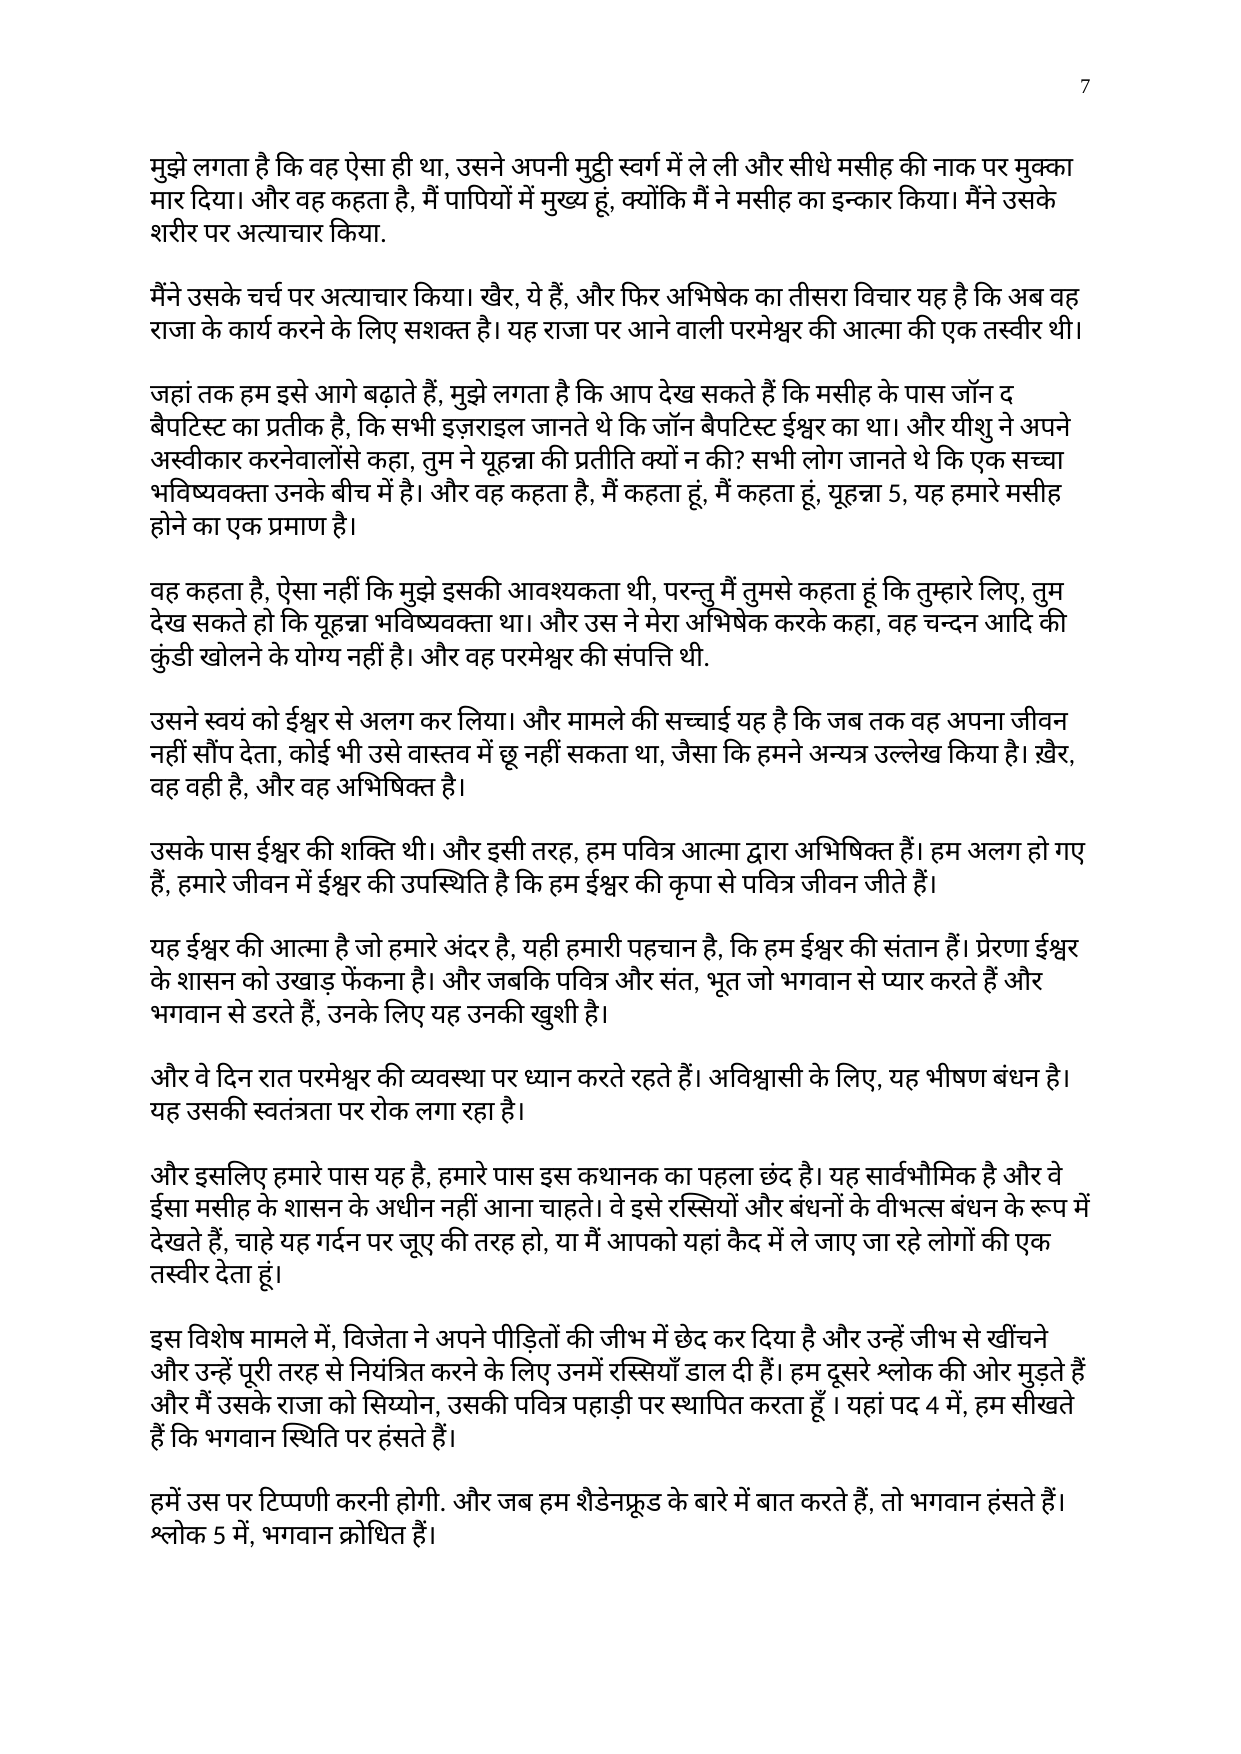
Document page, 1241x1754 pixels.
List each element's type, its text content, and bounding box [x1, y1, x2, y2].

text और इसलिए हमारे पास यह है, हमारे पास इस कथानक का पहला छंद है। यह सार्वभौमिक है और वे ईसा मसीह के शासन के अधीन नहीं आना चाहते। वे इसे रस्सियों और बंधनों के वीभत्स बंधन के रूप में देखते हैं, चाहे यह गर्दन पर जूए की तरह हो, या मैं आपको यहां कैद में ले जाए जा रहे लोगों की एक तस्वीर देता हूं। [150, 1159, 1090, 1291]
text उसने स्वयं को ईश्वर से अलग कर लिया। और मामले की सच्चाई यह है कि जब तक वह अपना जीवन नहीं सौंप देता, कोई भी उसे वास्तव में छू नहीं सकता था, जैसा कि हमने अन्यत्र उल्लेख किया है। ख़ैर, वह वही है, और वह अभिषिक्त है। [150, 704, 1090, 803]
text वह कहता है, ऐसा नहीं कि मुझे इसकी आवश्यकता थी, परन्तु मैं तुमसे कहता हूं कि तुम्हारे लिए, तुम देख सकते हो कि यूहन्ना भविष्यवक्ता था। और उस ने मेरा अभिषेक करके कहा, वह चन्दन आदि की कुंडी खोलने के योग्य नहीं है। और वह परमेश्वर की संपत्ति थी. [150, 574, 1090, 673]
text मैंने उसके चर्च पर अत्याचार किया। खैर, ये हैं, और फिर अभिषेक का तीसरा विचार यह है कि अब वह राजा के कार्य करने के लिए सशक्त है। यह राजा पर आने वाली परमेश्वर की आत्मा की एक तस्वीर थी। [150, 280, 1090, 346]
text हमें उस पर टिप्पणी करनी होगी. और जब हम शैडेनफ्रूड के बारे में बात करते हैं, तो भगवान हंसते हैं। श्लोक 5 में, भगवान क्रोधित हैं। [150, 1485, 1090, 1551]
text और वे दिन रात परमेश्वर की व्यवस्था पर ध्यान करते रहते हैं। अविश्वासी के लिए, यह भीषण बंधन है। यह उसकी स्वतंत्रता पर रोक लगा रहा है। [150, 1061, 1090, 1127]
text यह ईश्वर की आत्मा है जो हमारे अंदर है, यही हमारी पहचान है, कि हम ईश्वर की संतान हैं। प्रेरणा ईश्वर के शासन को उखाड़ फेंकना है। और जबकि पवित्र और संत, भूत जो भगवान से प्यार करते हैं और भगवान से डरते हैं, उनके लिए यह उनकी खुशी है। [150, 931, 1090, 1030]
text इस विशेष मामले में, विजेता ने अपने पीड़ितों की जीभ में छेद कर दिया है और उन्हें जीभ से खींचने और उन्हें पूरी तरह से नियंत्रित करने के लिए उनमें रस्सियाँ डाल दी हैं। हम दूसरे श्लोक की ओर मुड़ते हैं और मैं उसके राजा को सिय्योन, उसकी पवित्र पहाड़ी पर स्थापित करता हूँ । यहां पद 4 में, हम सीखते हैं कि भगवान स्थिति पर हंसते हैं। [150, 1322, 1090, 1454]
text मुझे लगता है कि वह ऐसा ही था, उसने अपनी मुट्ठी स्वर्ग में ले ली और सीधे मसीह की नाक पर मुक्का मार दिया। और वह कहता है, मैं पापियों में मुख्य हूं, क्योंकि मैं ने मसीह का इन्कार किया। मैंने उसके शरीर पर अत्याचार किया. [150, 150, 1090, 249]
text उसके पास ईश्वर की शक्ति थी। और इसी तरह, हम पवित्र आत्मा द्वारा अभिषिक्त हैं। हम अलग हो गए हैं, हमारे जीवन में ईश्वर की उपस्थिति है कि हम ईश्वर की कृपा से पवित्र जीवन जीते हैं। [150, 834, 1090, 900]
text जहां तक हम इसे आगे बढ़ाते हैं, मुझे लगता है कि आप देख सकते हैं कि मसीह के पास जॉन द बैपटिस्ट का प्रतीक है, कि सभी इज़राइल जानते थे कि जॉन बैपटिस्ट ईश्वर का था। और यीशु ने अपने अस्वीकार करनेवालोंसे कहा, तुम ने यूहन्ना की प्रतीति क्यों न की? सभी लोग जानते थे कि एक सच्चा भविष्यवक्ता उनके बीच में है। और वह कहता है, मैं कहता हूं, मैं कहता हूं, यूहन्ना 5, यह हमारे मसीह होने का एक प्रमाण है। [150, 377, 1090, 542]
